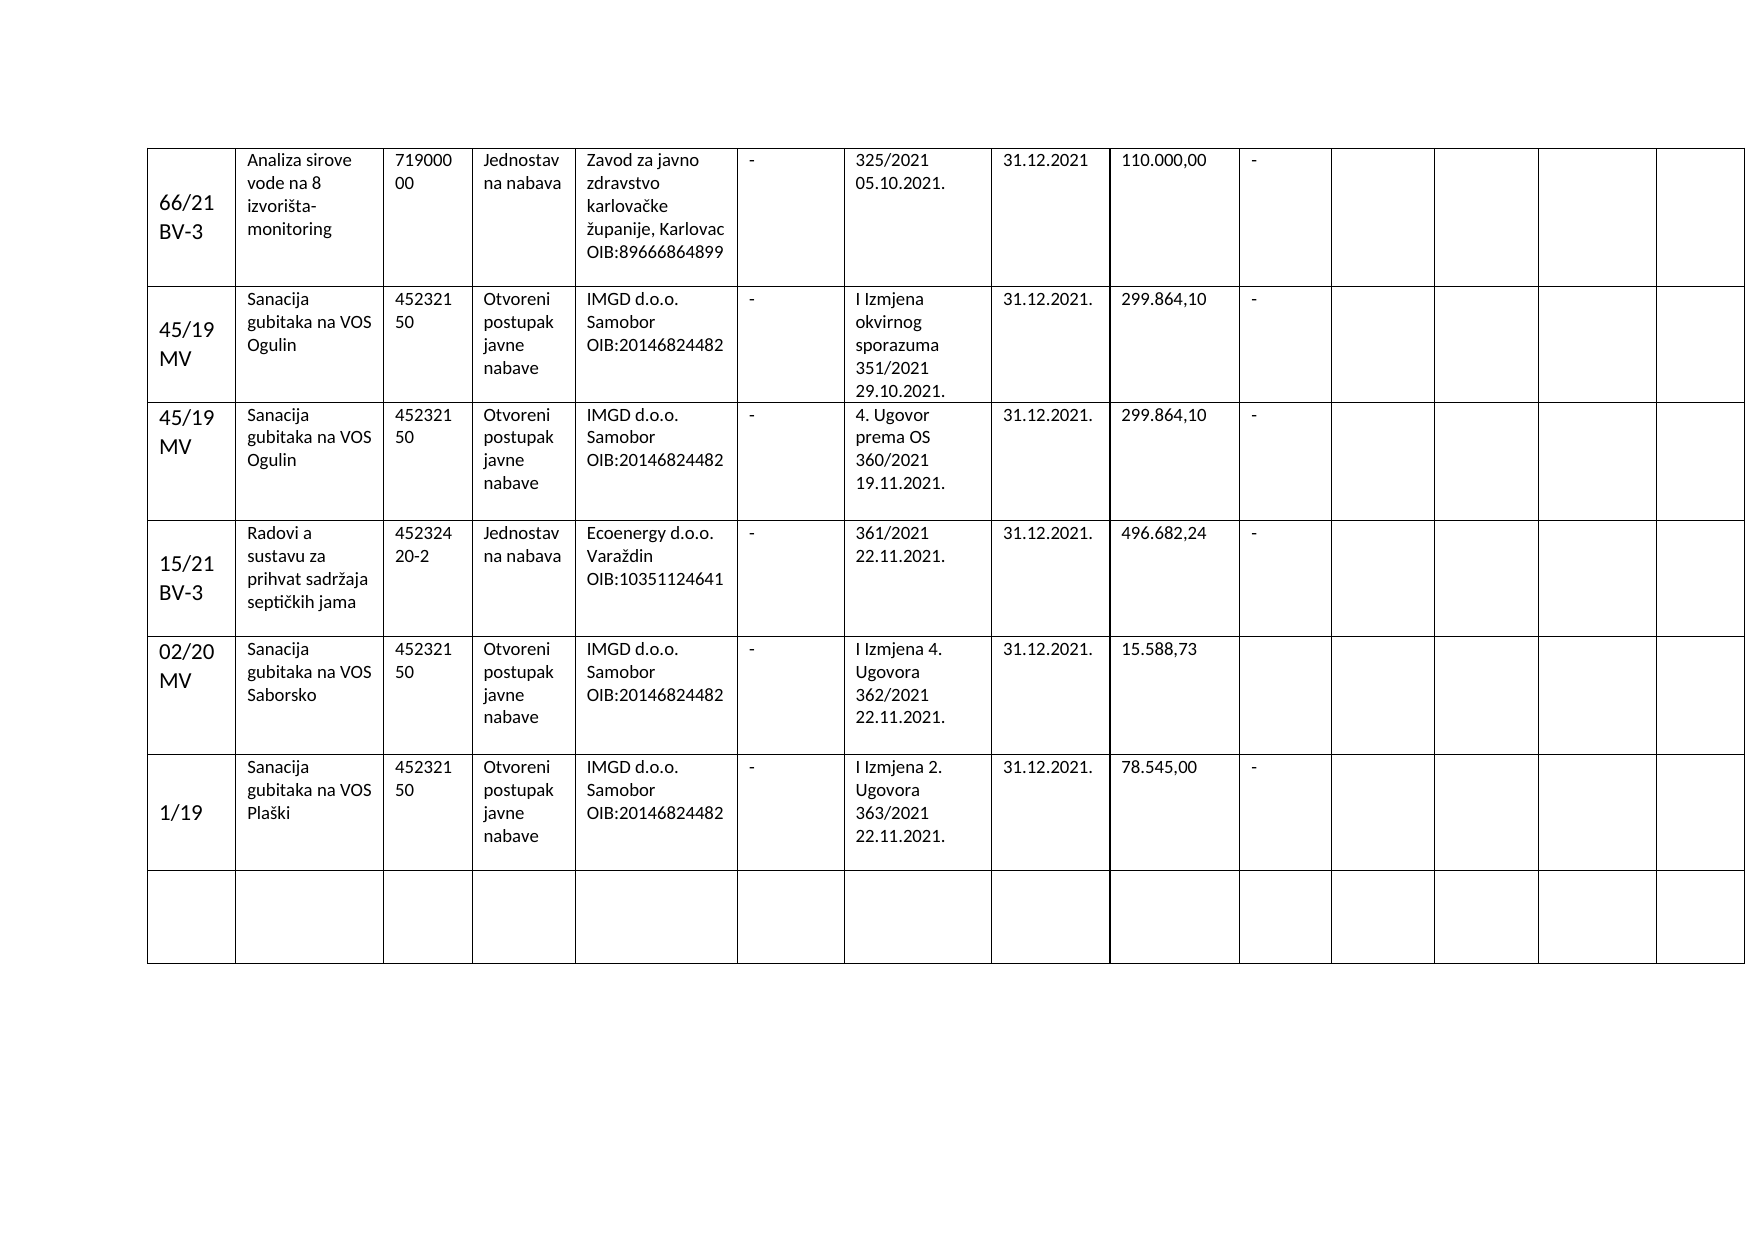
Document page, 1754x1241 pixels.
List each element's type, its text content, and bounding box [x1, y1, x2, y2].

table_cell - [1240, 755, 1331, 870]
table_cell Jednostavna nabava [473, 149, 575, 286]
table_cell 325/2021 05.10.2021. [845, 149, 991, 286]
table_cell 1/19 [148, 755, 235, 870]
table_cell 78.545,00 [1111, 755, 1239, 870]
table_cell IMGD d.o.o. Samobor OIB:20146824482 [576, 637, 737, 754]
table_cell - [738, 287, 844, 402]
table_cell Ecoenergy d.o.o. Varaždin OIB:10351124641 [576, 521, 737, 636]
table_cell [1435, 403, 1538, 520]
table_cell [1332, 755, 1434, 870]
table_cell - [738, 403, 844, 520]
table_cell IMGD d.o.o. Samobor OIB:20146824482 [576, 287, 737, 402]
table_cell [1657, 521, 1744, 636]
table_cell [1657, 637, 1744, 754]
table_cell Sanacija gubitaka na VOS Ogulin [236, 403, 383, 520]
table_cell - [1240, 403, 1331, 520]
table_cell [1332, 871, 1434, 963]
table_cell [1657, 755, 1744, 870]
table_cell - [738, 755, 844, 870]
table_cell 31.12.2021. [992, 287, 1109, 402]
table_cell 66/21 BV-3 [148, 149, 235, 286]
table_cell 45/19 MV [148, 403, 235, 520]
table_cell Otvoreni postupak javne nabave [473, 755, 575, 870]
table_cell IMGD d.o.o. Samobor OIB:20146824482 [576, 755, 737, 870]
table_cell [1539, 871, 1656, 963]
table_cell Otvoreni postupak javne nabave [473, 637, 575, 754]
table_cell 31.12.2021. [992, 521, 1109, 636]
table_cell 361/2021 22.11.2021. [845, 521, 991, 636]
table_cell [1332, 403, 1434, 520]
table_cell 15.588,73 [1111, 637, 1239, 754]
table_cell [1657, 149, 1744, 286]
table_cell Analiza sirove vode na 8 izvorišta-monitoring [236, 149, 383, 286]
table_cell [1435, 521, 1538, 636]
table_cell 71900000 [384, 149, 472, 286]
table_cell Otvoreni postupak javne nabave [473, 403, 575, 520]
table_cell [384, 871, 472, 963]
table_cell [1332, 637, 1434, 754]
table_cell 45232150 [384, 287, 472, 402]
table_cell Jednostavna nabava [473, 521, 575, 636]
table_cell - [1240, 287, 1331, 402]
table_cell [1435, 149, 1538, 286]
table_cell - [738, 637, 844, 754]
table_cell Otvoreni postupak javne nabave [473, 287, 575, 402]
table_cell [1539, 521, 1656, 636]
table_cell 110.000,00 [1111, 149, 1239, 286]
table_cell 45232150 [384, 403, 472, 520]
table_cell Sanacija gubitaka na VOS Ogulin [236, 287, 383, 402]
table_cell 31.12.2021. [992, 637, 1109, 754]
table_cell [148, 871, 235, 963]
table_cell Radovi a sustavu za prihvat sadržaja septičkih jama [236, 521, 383, 636]
table_cell 15/21 BV-3 [148, 521, 235, 636]
table_cell [1332, 521, 1434, 636]
table_cell [1111, 871, 1239, 963]
table_cell Sanacija gubitaka na VOS Plaški [236, 755, 383, 870]
table_cell [1539, 149, 1656, 286]
table_cell - [738, 149, 844, 286]
table_cell [1435, 755, 1538, 870]
table_cell [473, 871, 575, 963]
table_cell - [1240, 149, 1331, 286]
table_cell 496.682,24 [1111, 521, 1239, 636]
table_cell Zavod za javno zdravstvo karlovačke županije, Karlovac OIB:89666864899 [576, 149, 737, 286]
table_cell I Izmjena okvirnog sporazuma 351/2021 29.10.2021. [845, 287, 991, 402]
table_cell 45232420-2 [384, 521, 472, 636]
table_cell I Izmjena 2. Ugovora 363/2021 22.11.2021. [845, 755, 991, 870]
table_cell [1435, 637, 1538, 754]
table_cell [1657, 287, 1744, 402]
table_cell 299.864,10 [1111, 287, 1239, 402]
table_cell [1539, 637, 1656, 754]
table_cell 31.12.2021 [992, 149, 1109, 286]
table_cell 45232150 [384, 755, 472, 870]
table_cell 45232150 [384, 637, 472, 754]
table_cell [1332, 149, 1434, 286]
table_cell [1539, 755, 1656, 870]
table_cell I Izmjena 4. Ugovora 362/2021 22.11.2021. [845, 637, 991, 754]
table_cell 299.864,10 [1111, 403, 1239, 520]
table_cell [1240, 637, 1331, 754]
table_cell 45/19MV [148, 287, 235, 402]
table_cell - [738, 521, 844, 636]
table_cell 4. Ugovor prema OS 360/2021 19.11.2021. [845, 403, 991, 520]
table_cell [845, 871, 991, 963]
table_cell [1657, 871, 1744, 963]
table_cell 31.12.2021. [992, 403, 1109, 520]
table_cell [1657, 403, 1744, 520]
table_cell - [1240, 521, 1331, 636]
table_cell [1332, 287, 1434, 402]
table_cell [236, 871, 383, 963]
table_cell IMGD d.o.o. Samobor OIB:20146824482 [576, 403, 737, 520]
table_cell [1240, 871, 1331, 963]
table_cell [1435, 871, 1538, 963]
table_cell Sanacija gubitaka na VOS Saborsko [236, 637, 383, 754]
table_cell [576, 871, 737, 963]
table_cell [1539, 287, 1656, 402]
table_cell [738, 871, 844, 963]
table_cell [1539, 403, 1656, 520]
table_cell [992, 871, 1109, 963]
table_cell [1435, 287, 1538, 402]
table_cell 02/20 MV [148, 637, 235, 754]
table_cell 31.12.2021. [992, 755, 1109, 870]
